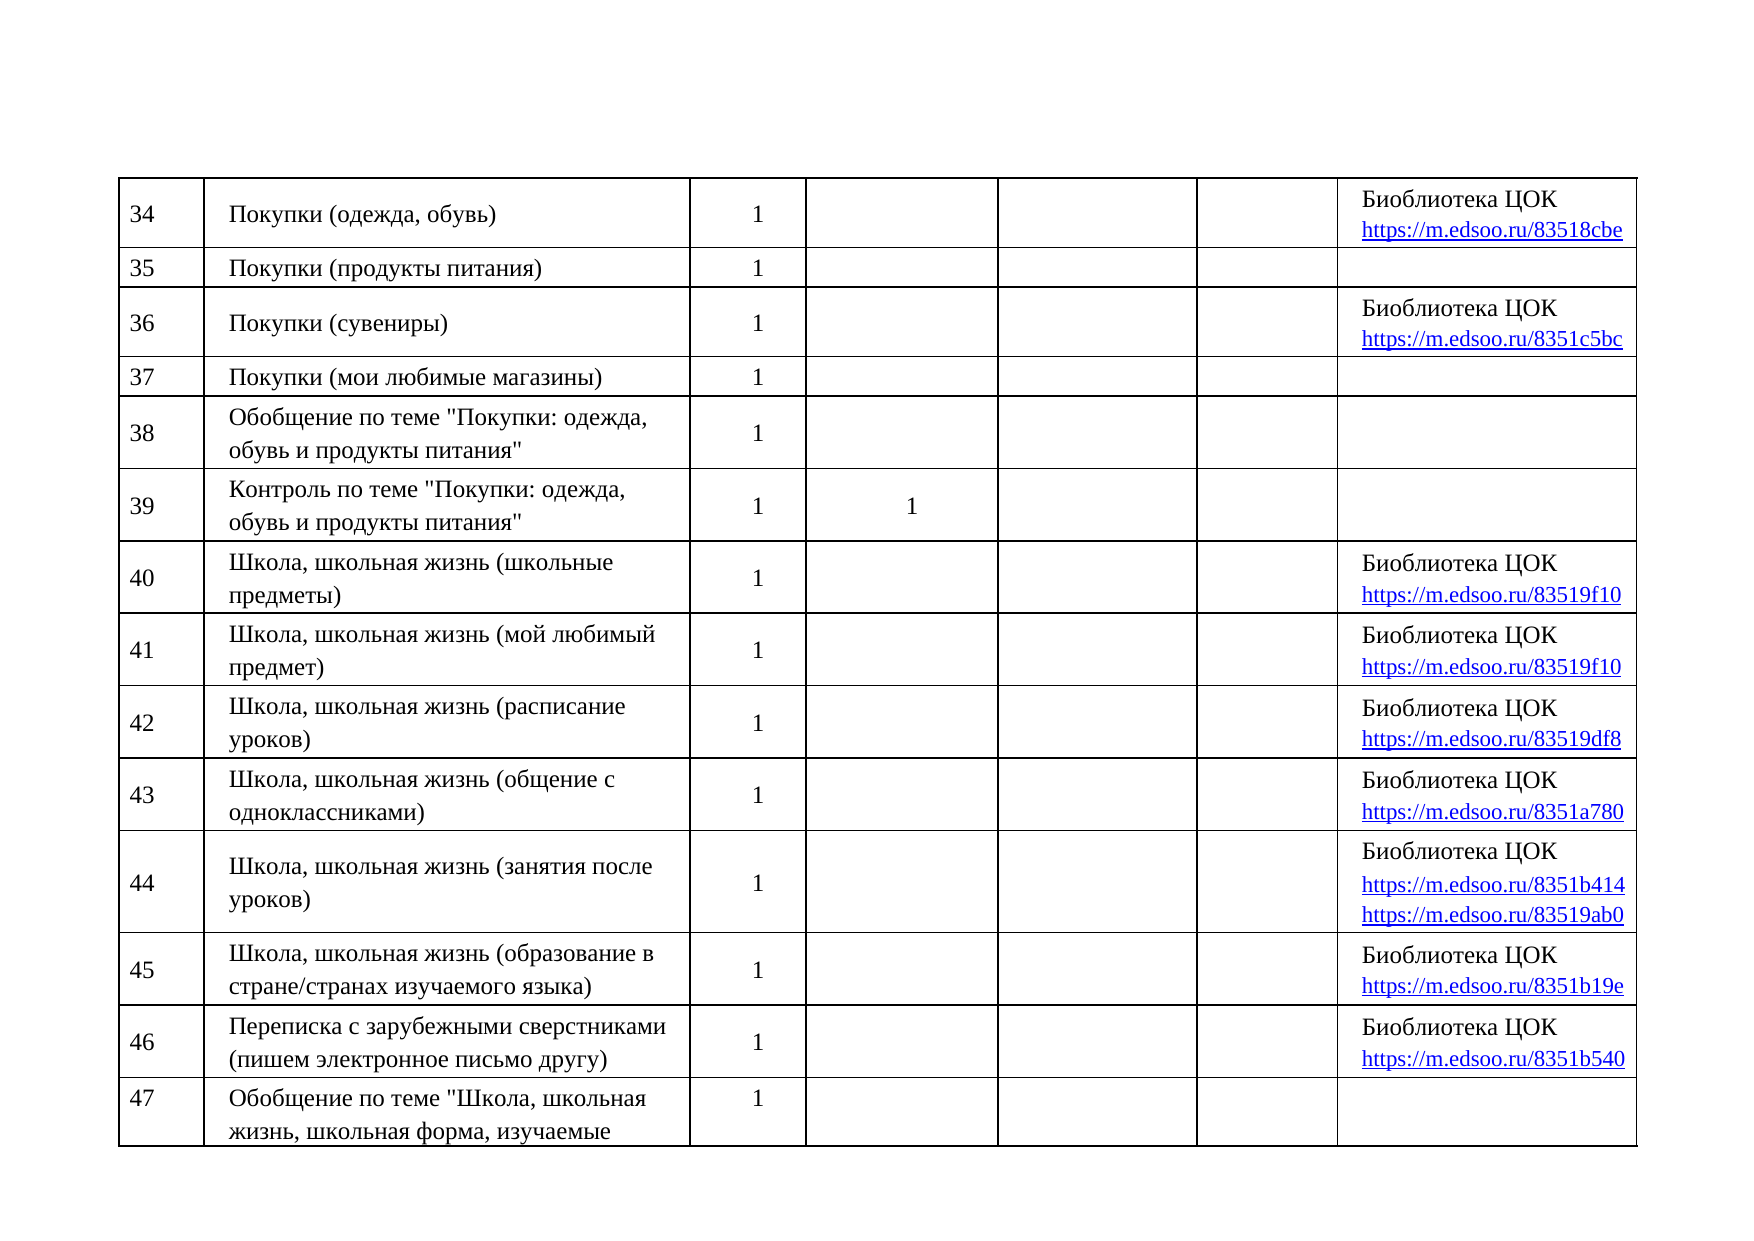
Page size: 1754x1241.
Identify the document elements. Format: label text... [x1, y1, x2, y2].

table_cell 39 [120, 469, 203, 540]
table_cell [807, 933, 997, 1004]
table_cell 35 [120, 248, 203, 286]
table_cell [1198, 248, 1337, 286]
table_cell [205, 1078, 689, 1145]
table_cell 1 [691, 831, 805, 932]
table_cell Школа, школьная жизнь (образование в стране/странах изучаемого языка) [205, 933, 689, 1004]
table_cell [1338, 1078, 1636, 1145]
table_cell [1338, 357, 1636, 395]
table_cell 1 [691, 933, 805, 1004]
table_cell [807, 397, 997, 467]
table_cell Биоблиотека ЦОК https://m.edsoo.ru/83519df8 [1338, 686, 1636, 757]
table_cell 45 [120, 933, 203, 1004]
table_cell [807, 686, 997, 757]
table_cell 1 [691, 397, 805, 467]
table_cell [807, 614, 997, 685]
table_cell [807, 357, 997, 395]
table_cell Школа, школьная жизнь (занятия после уроков) [205, 831, 689, 932]
table_cell [999, 542, 1196, 612]
table_cell 1 [691, 614, 805, 685]
table_cell [1198, 686, 1337, 757]
table_cell Биоблиотека ЦОК https://m.edsoo.ru/83519f10 [1338, 542, 1636, 612]
table_cell [999, 686, 1196, 757]
table_cell [999, 759, 1196, 829]
table_cell [1198, 831, 1337, 932]
table_cell [1198, 542, 1337, 612]
table_cell [1198, 759, 1337, 829]
table_cell 1 [691, 1078, 805, 1145]
table_cell [807, 542, 997, 612]
table_cell Переписка с зарубежными сверстниками (пишем электронное письмо другу) [205, 1006, 689, 1076]
table_cell [999, 831, 1196, 932]
table_cell [1338, 469, 1636, 540]
table_cell 1 [691, 1006, 805, 1076]
table_cell [1198, 1078, 1337, 1145]
table_cell [807, 1078, 997, 1145]
table_cell Биоблиотека ЦОК https://m.edsoo.ru/83519f10 [1338, 614, 1636, 685]
table_cell Школа, школьная жизнь (мой любимый предмет) [205, 614, 689, 685]
table_cell 1 [691, 686, 805, 757]
table_cell 43 [120, 759, 203, 829]
table_cell [999, 1006, 1196, 1076]
table_cell [807, 1006, 997, 1076]
table_cell [1198, 357, 1337, 395]
table_cell 42 [120, 686, 203, 757]
table_cell [999, 1078, 1196, 1145]
table_cell Покупки (мои любимые магазины) [205, 357, 689, 395]
table_cell Биоблиотека ЦОК https://m.edsoo.ru/8351b19e [1338, 933, 1636, 1004]
table_cell [807, 759, 997, 829]
table_cell [999, 469, 1196, 540]
table_cell 38 [120, 397, 203, 467]
table_cell Школа, школьная жизнь (расписание уроков) [205, 686, 689, 757]
table_cell 47 [120, 1078, 203, 1145]
table_cell Покупки (продукты питания) [205, 248, 689, 286]
table_cell [1338, 397, 1636, 467]
table_cell [1338, 248, 1636, 286]
table_cell Покупки (одежда, обувь) [205, 179, 689, 247]
table_cell [807, 831, 997, 932]
table_cell 44 [120, 831, 203, 932]
table_cell 37 [120, 357, 203, 395]
table_cell 1 [691, 248, 805, 286]
table_cell [999, 357, 1196, 395]
table_cell 1 [691, 469, 805, 540]
table_cell [807, 288, 997, 356]
table_cell Обобщение по теме "Покупки: одежда, обувь и продукты питания" [205, 397, 689, 467]
table_cell [999, 179, 1196, 247]
table_cell [807, 248, 997, 286]
table_cell 1 [691, 357, 805, 395]
table_cell Биоблиотека ЦОК https://m.edsoo.ru/83518cbe [1338, 179, 1636, 247]
table_cell 1 [691, 759, 805, 829]
table_cell [1198, 469, 1337, 540]
table_cell 1 [807, 469, 997, 540]
table_cell 34 [120, 179, 203, 247]
table_cell Школа, школьная жизнь (школьные предметы) [205, 542, 689, 612]
table_cell Биоблиотека ЦОК https://m.edsoo.ru/8351b414 https://m.edsoo.ru/83519ab0 [1338, 831, 1636, 932]
table_cell Школа, школьная жизнь (общение с одноклассниками) [205, 759, 689, 829]
table_cell [1198, 288, 1337, 356]
table_cell [1198, 397, 1337, 467]
table_cell [999, 288, 1196, 356]
table_cell Биоблиотека ЦОК https://m.edsoo.ru/8351c5bc [1338, 288, 1636, 356]
table_cell [1198, 1006, 1337, 1076]
table_cell [999, 933, 1196, 1004]
table_cell Контроль по теме "Покупки: одежда, обувь и продукты питания" [205, 469, 689, 540]
table_cell 1 [691, 179, 805, 247]
table_cell 1 [691, 542, 805, 612]
table_cell 41 [120, 614, 203, 685]
table_cell 1 [691, 288, 805, 356]
table_cell [999, 248, 1196, 286]
table_cell [999, 614, 1196, 685]
table_cell 40 [120, 542, 203, 612]
table_cell 36 [120, 288, 203, 356]
table_cell [999, 397, 1196, 467]
table_cell [1198, 933, 1337, 1004]
table_cell 46 [120, 1006, 203, 1076]
table_cell Биоблиотека ЦОК https://m.edsoo.ru/8351b540 [1338, 1006, 1636, 1076]
table_cell [1198, 614, 1337, 685]
table_cell [1198, 179, 1337, 247]
table_cell [807, 179, 997, 247]
table_cell Биоблиотека ЦОК https://m.edsoo.ru/8351a780 [1338, 759, 1636, 829]
table_cell Покупки (сувениры) [205, 288, 689, 356]
